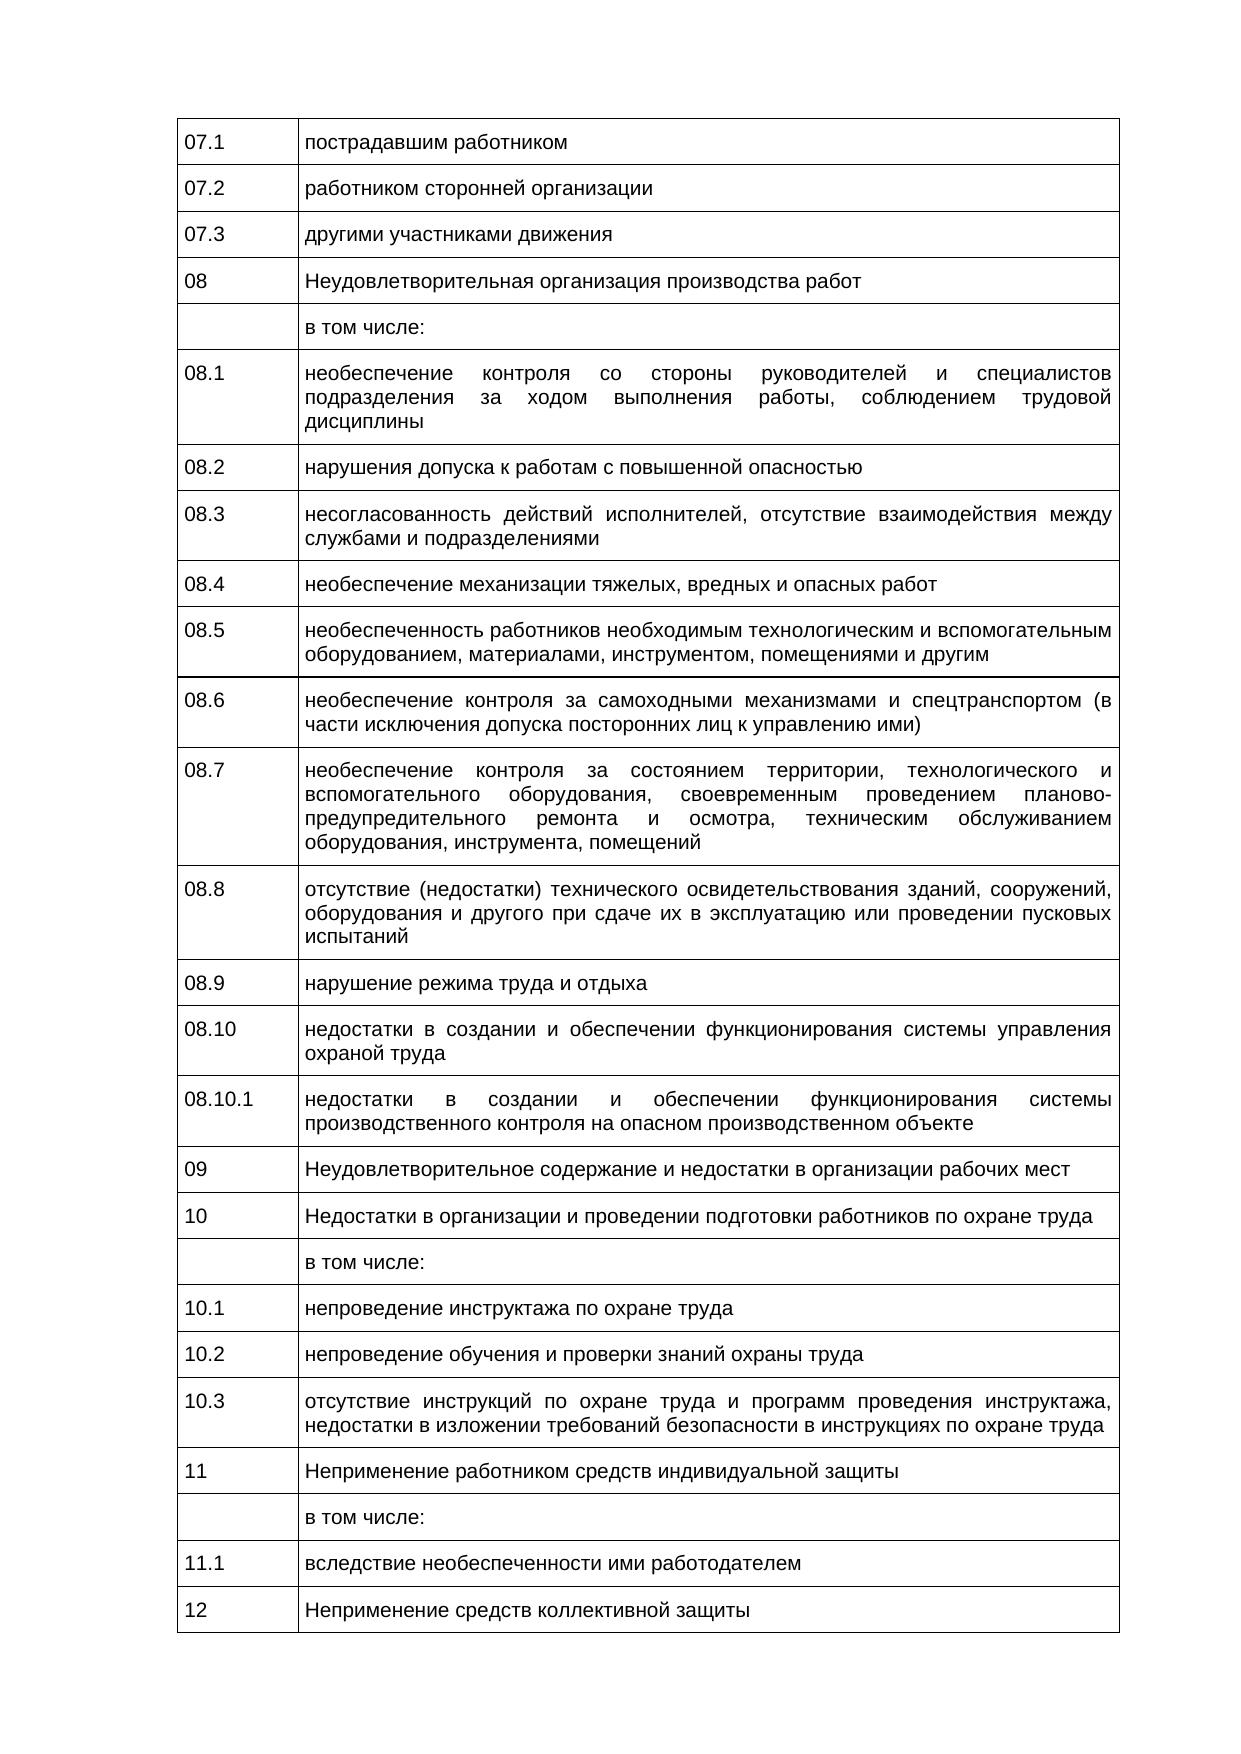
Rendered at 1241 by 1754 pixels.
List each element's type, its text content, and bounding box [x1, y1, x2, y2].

table_cell Неприменение работником средств индивидуальной защиты [299, 1448, 1119, 1493]
table_cell Недостатки в организации и проведении подготовки работников по охране труда [299, 1193, 1119, 1238]
table_cell 08.4 [178, 561, 298, 606]
table_cell другими участниками движения [299, 212, 1119, 257]
table_cell необеспечение контроля со стороны руководителей и специалистов подразделения за ходом выполнения работы, соблюдением трудовой дисциплины [299, 350, 1119, 443]
table_cell 10.2 [178, 1332, 298, 1377]
table_cell [178, 304, 298, 349]
table_cell 08.5 [178, 607, 298, 676]
table_cell отсутствие инструкций по охране труда и программ проведения инструктажа, недостатки в изложении требований безопасности в инструкциях по охране труда [299, 1378, 1119, 1447]
table_cell [178, 1239, 298, 1284]
table_cell 07.1 [178, 119, 298, 164]
table_cell 08.8 [178, 866, 298, 959]
table_cell отсутствие (недостатки) технического освидетельствования зданий, сооружений, оборудования и другого при сдаче их в эксплуатацию или проведении пусковых испытаний [299, 866, 1119, 959]
table_cell необеспечение контроля за самоходными механизмами и спецтранспортом (в части исключения допуска посторонних лиц к управлению ими) [299, 678, 1119, 747]
table_cell недостатки в создании и обеспечении функционирования системы управления охраной труда [299, 1006, 1119, 1075]
table_cell непроведение инструктажа по охране труда [299, 1285, 1119, 1331]
table_cell нарушения допуска к работам с повышенной опасностью [299, 445, 1119, 490]
table_cell пострадавшим работником [299, 119, 1119, 164]
table_cell несогласованность действий исполнителей, отсутствие взаимодействия между службами и подразделениями [299, 491, 1119, 560]
table_cell 08.10 [178, 1006, 298, 1075]
table_cell необеспечение механизации тяжелых, вредных и опасных работ [299, 561, 1119, 606]
table_cell работником сторонней организации [299, 165, 1119, 211]
table_cell 08.1 [178, 350, 298, 443]
table_cell необеспечение контроля за состоянием территории, технологического и вспомогательного оборудования, своевременным проведением планово-предупредительного ремонта и осмотра, техническим обслуживанием оборудования, инструмента, помещений [299, 748, 1119, 865]
table_cell Неудовлетворительная организация производства работ [299, 258, 1119, 303]
table_cell 08 [178, 258, 298, 303]
table_cell 09 [178, 1147, 298, 1192]
table_cell 08.7 [178, 748, 298, 865]
table_cell 11.1 [178, 1541, 298, 1586]
table_cell 08.9 [178, 960, 298, 1005]
table_cell в том числе: [299, 1239, 1119, 1284]
table_cell 08.6 [178, 678, 298, 747]
table_cell 07.2 [178, 165, 298, 211]
table_cell 08.10.1 [178, 1076, 298, 1146]
table_cell вследствие необеспеченности ими работодателем [299, 1541, 1119, 1586]
table_cell Неудовлетворительное содержание и недостатки в организации рабочих мест [299, 1147, 1119, 1192]
table_cell в том числе: [299, 1494, 1119, 1539]
table_cell необеспеченность работников необходимым технологическим и вспомогательным оборудованием, материалами, инструментом, помещениями и другим [299, 607, 1119, 676]
table_cell 10.3 [178, 1378, 298, 1447]
table_cell 07.3 [178, 212, 298, 257]
table_cell нарушение режима труда и отдыха [299, 960, 1119, 1005]
table_cell в том числе: [299, 304, 1119, 349]
table_cell 10 [178, 1193, 298, 1238]
table_cell 08.3 [178, 491, 298, 560]
table_cell 08.2 [178, 445, 298, 490]
table_cell [178, 1494, 298, 1539]
table_cell непроведение обучения и проверки знаний охраны труда [299, 1332, 1119, 1377]
table_cell 12 [178, 1587, 298, 1632]
table_cell недостатки в создании и обеспечении функционирования системы производственного контроля на опасном производственном объекте [299, 1076, 1119, 1146]
table_cell 10.1 [178, 1285, 298, 1331]
table_cell 11 [178, 1448, 298, 1493]
table_cell Неприменение средств коллективной защиты [299, 1587, 1119, 1632]
